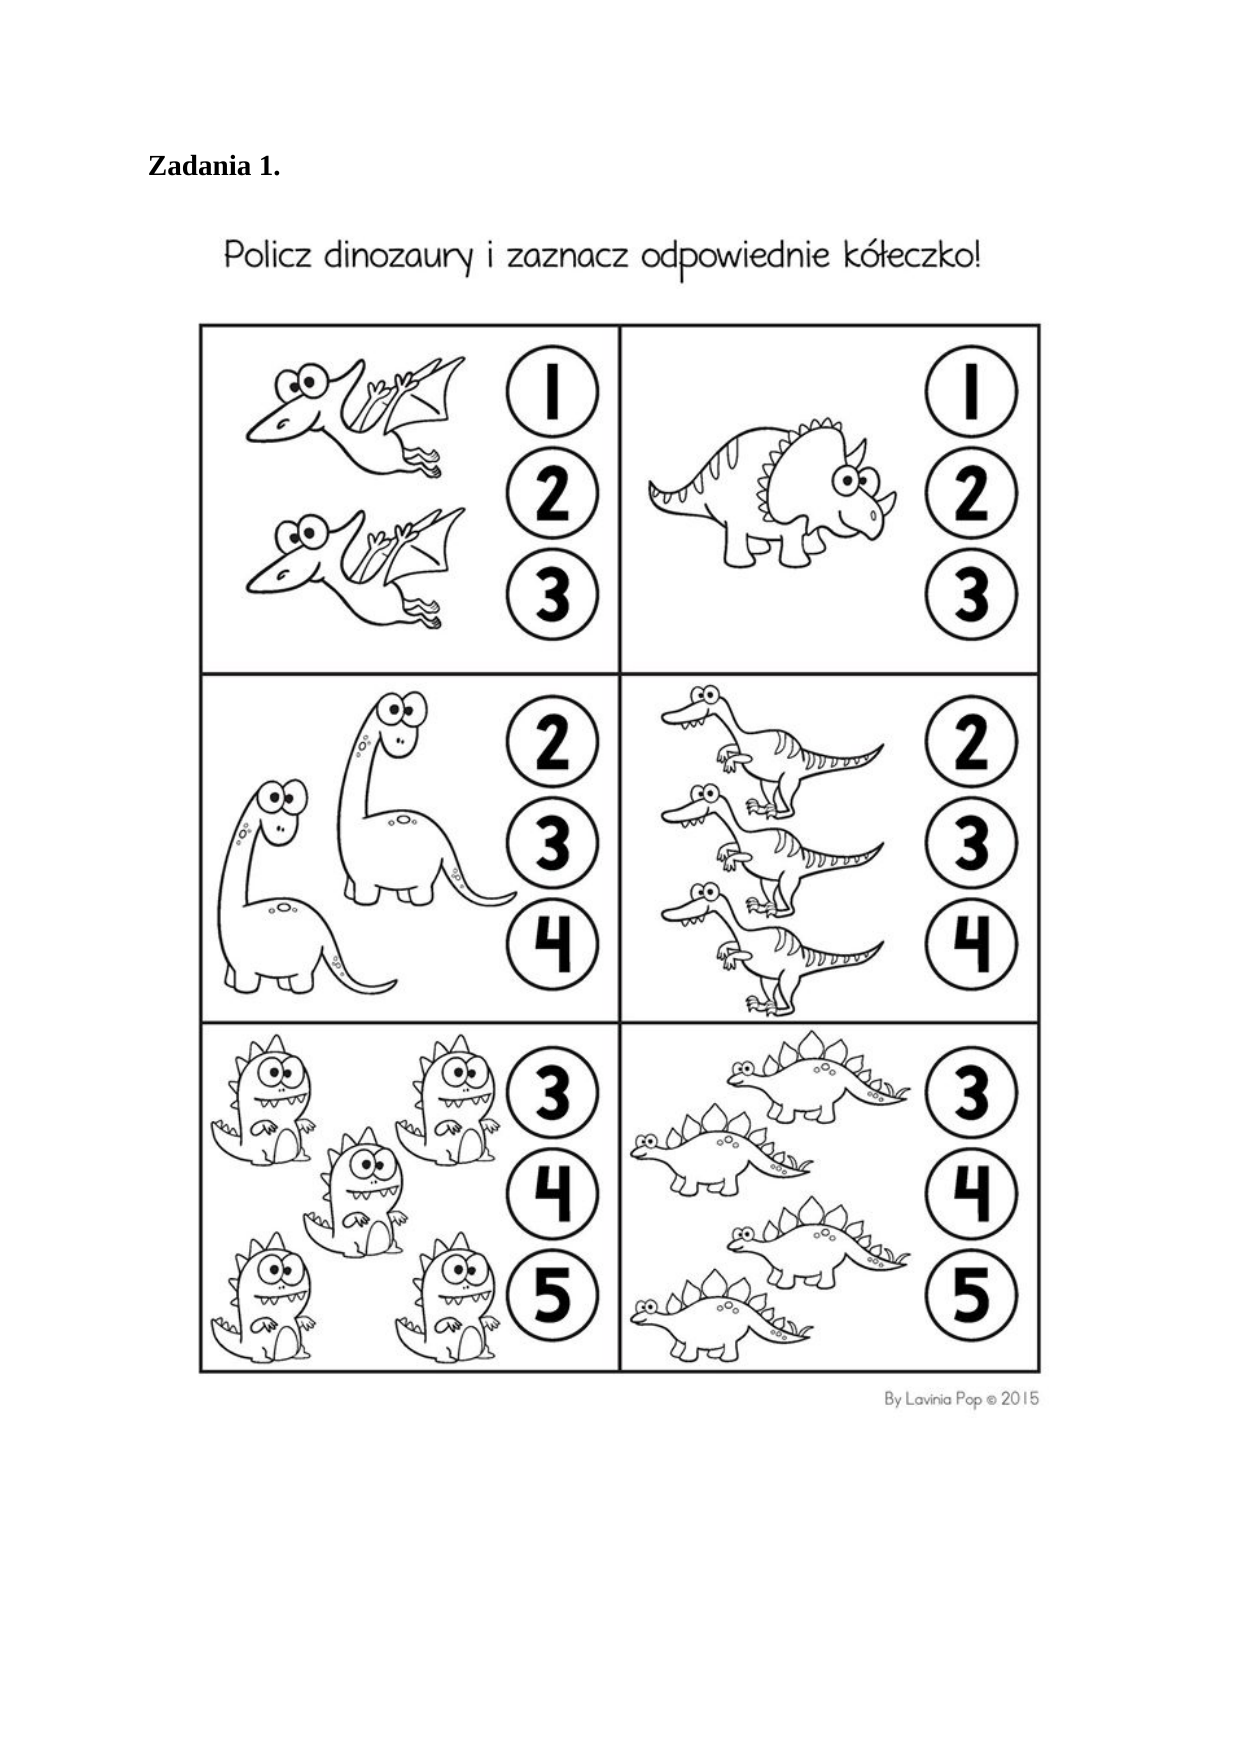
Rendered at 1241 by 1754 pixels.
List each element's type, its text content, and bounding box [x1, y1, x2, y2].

picture [147, 207, 1093, 1449]
text Zadania 1. [148, 148, 1093, 181]
